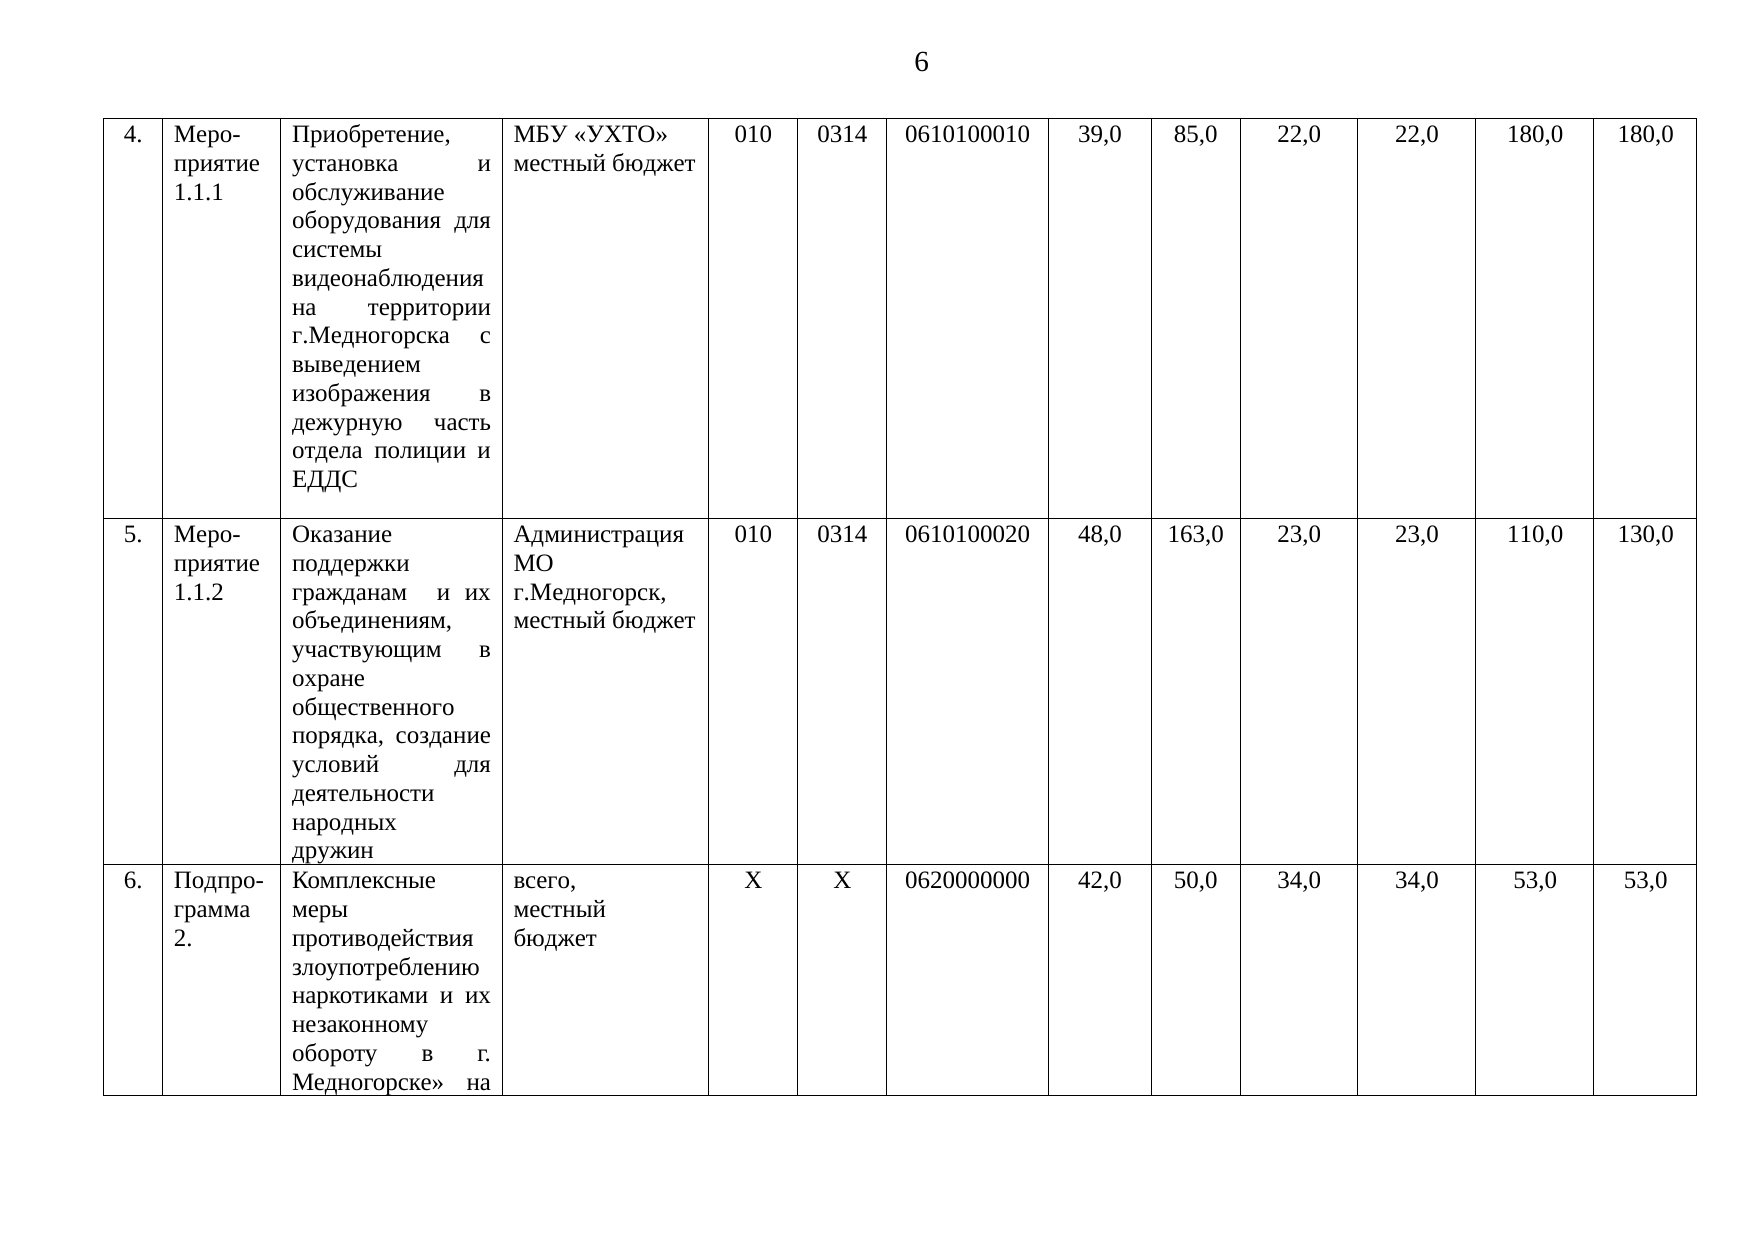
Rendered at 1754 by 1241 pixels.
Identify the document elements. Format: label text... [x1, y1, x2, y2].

table_cell 53,0 [1476, 865, 1593, 1095]
table_cell 010 [709, 519, 797, 864]
table_cell Администрация МО г.Медногорск, местный бюджет [503, 519, 708, 864]
table_cell Приобретение, установка и обслуживание оборудования для системы видеонаблюдения на территории г.Медногорска с выведением изображения в дежурную часть отдела полиции и ЕДДС [281, 119, 502, 518]
table_cell 010 [709, 119, 797, 518]
table_cell Оказание поддержки гражданам и их объединениям, участвующим в охране общественного порядка, создание условий для деятельности народных дружин [281, 519, 502, 864]
table_cell 39,0 [1049, 119, 1151, 518]
table_cell Меро- приятие 1.1.1 [163, 119, 280, 518]
table_cell 34,0 [1241, 865, 1357, 1095]
table_cell 34,0 [1358, 865, 1475, 1095]
table_cell 53,0 [1594, 865, 1696, 1095]
table_cell 23,0 [1358, 519, 1475, 864]
table_cell 180,0 [1594, 119, 1696, 518]
table_cell Меро- приятие 1.1.2 [163, 519, 280, 864]
table_cell 180,0 [1476, 119, 1593, 518]
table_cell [503, 865, 708, 1095]
table_cell 4. [104, 119, 162, 518]
table_cell 110,0 [1476, 519, 1593, 864]
table_cell 6. [104, 865, 162, 1095]
table_cell Подпро- грамма 2. [163, 865, 280, 1095]
table_cell 0620000000 [887, 865, 1048, 1095]
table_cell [281, 865, 502, 1095]
table_cell 163,0 [1152, 519, 1240, 864]
table_cell 22,0 [1241, 119, 1357, 518]
table_cell 0314 [798, 519, 886, 864]
table_cell 5. [104, 519, 162, 864]
table_cell Х [798, 865, 886, 1095]
table_cell 85,0 [1152, 119, 1240, 518]
table_cell 0610100020 [887, 519, 1048, 864]
table_cell Х [709, 865, 797, 1095]
table_cell 48,0 [1049, 519, 1151, 864]
table_cell 0610100010 [887, 119, 1048, 518]
table_cell 42,0 [1049, 865, 1151, 1095]
table_cell 50,0 [1152, 865, 1240, 1095]
table_cell 23,0 [1241, 519, 1357, 864]
table_cell МБУ «УХТО» местный бюджет [503, 119, 708, 518]
table_cell 22,0 [1358, 119, 1475, 518]
table_cell 130,0 [1594, 519, 1696, 864]
table_cell 0314 [798, 119, 886, 518]
